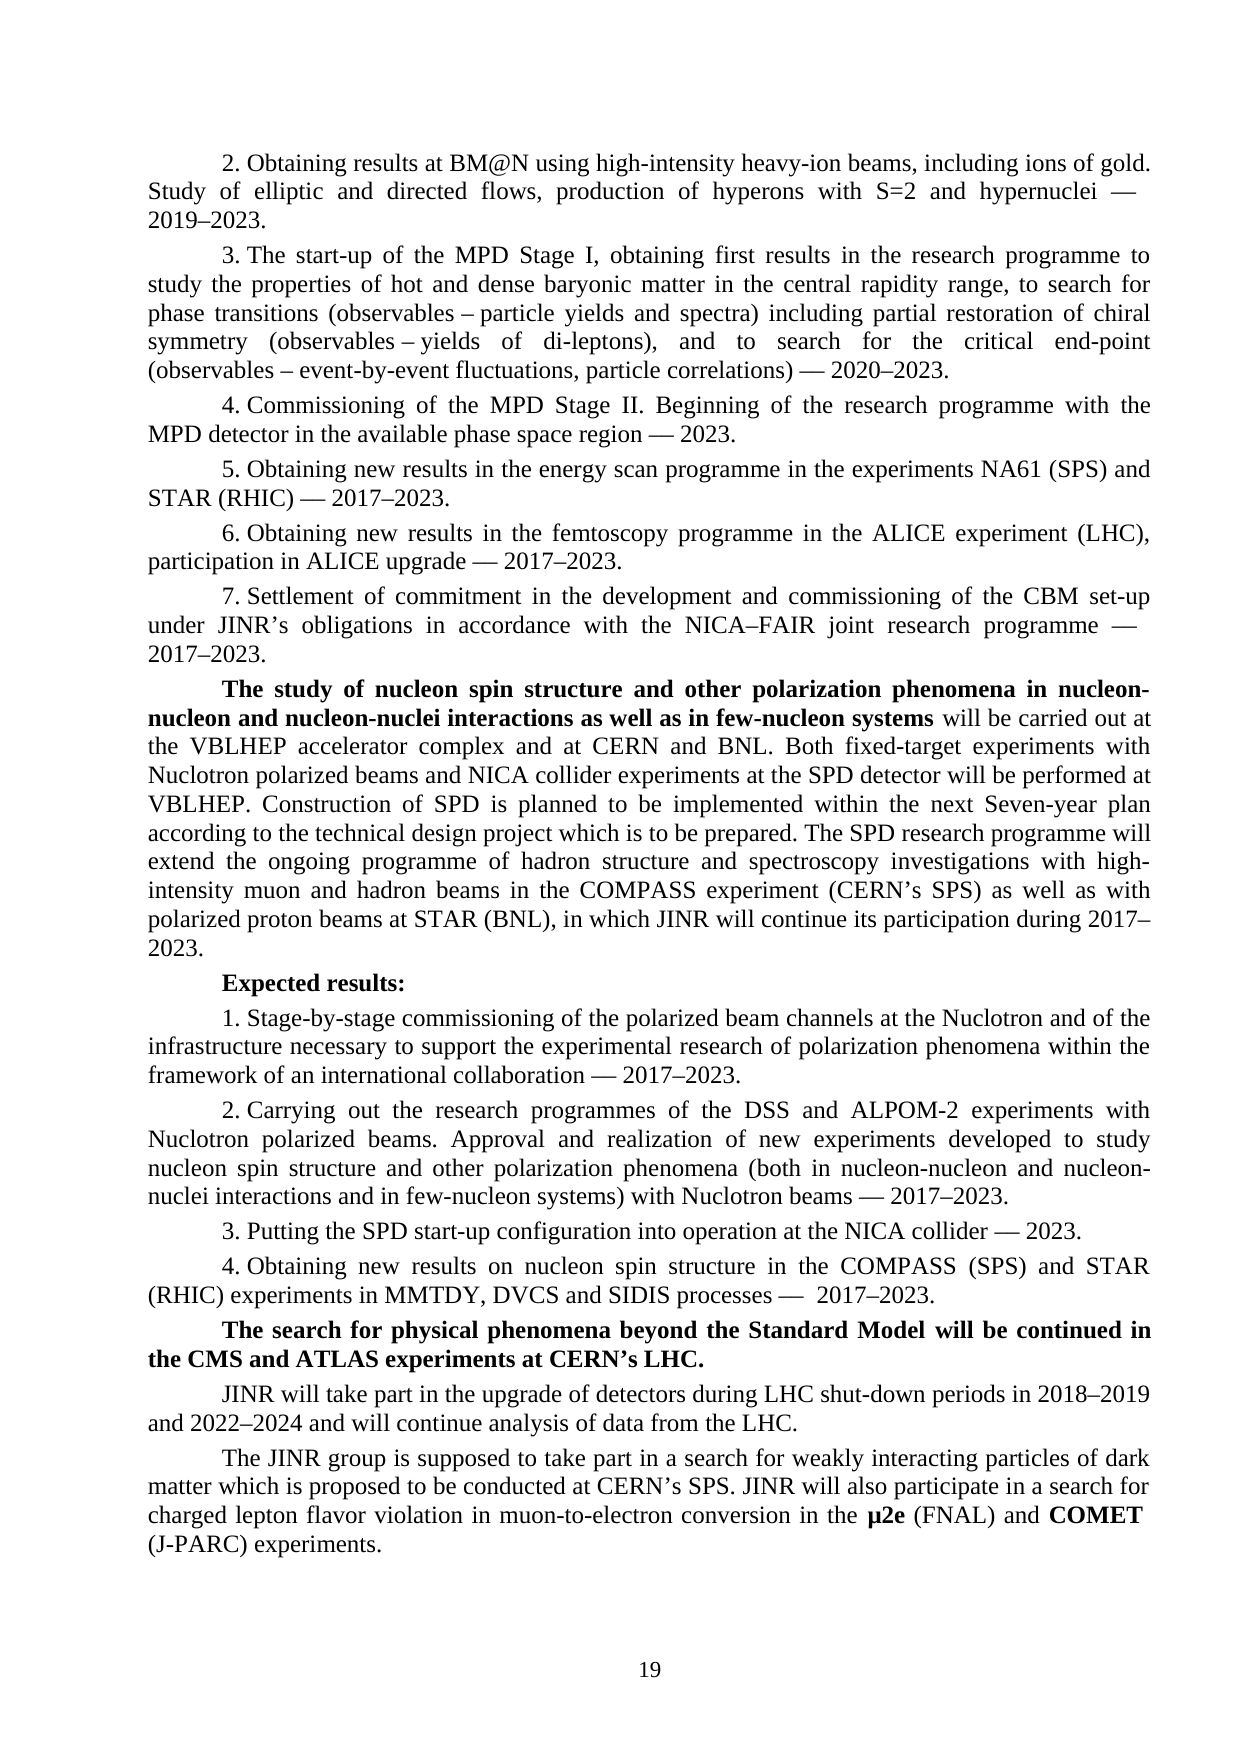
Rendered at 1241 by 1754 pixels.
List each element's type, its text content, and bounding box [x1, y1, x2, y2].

text 4. Obtaining new results on nucleon spin structure in the COMPASS (SPS) and STAR (RHIC) experiments in MMTDY, DVCS and SIDIS processes –– 2017–2023. [148, 1251, 1152, 1309]
text 6. Obtaining new results in the femtoscopy programme in the ALICE experiment (LHC), participation in ALICE upgrade –– 2017–2023. [148, 518, 1152, 575]
text 5. Obtaining new results in the energy scan programme in the experiments NA61 (SPS) and STAR (RHIC) –– 2017–2023. [148, 454, 1152, 511]
text The search for physical phenomena beyond the Standard Model will be continued in the CMS and ATLAS experiments at CERN’s LHC. [148, 1315, 1152, 1373]
text 2. Obtaining results at BM@N using high-intensity heavy-ion beams, including ions of gold. Study of elliptic and directed flows, production of hyperons with S=2 and hypernuclei –– 2019–2023. [148, 148, 1152, 234]
text The JINR group is supposed to take part in a search for weakly interacting particles of dark matter which is proposed to be conducted at CERN’s SPS. JINR will also participate in a search for charged lepton flavor violation in muon-to-electron conversion in the μ2е (FNAL) and COMET (J-PARC) experiments. [148, 1443, 1152, 1558]
text JINR will take part in the upgrade of detectors during LHC shut-down periods in 2018–2019 and 2022–2024 and will continue analysis of data from the LHC. [148, 1379, 1152, 1436]
text 1. Stage-by-stage commissioning of the polarized beam channels at the Nuclotron and of the infrastructure necessary to support the experimental research of polarization phenomena within the framework of an international collaboration –– 2017–2023. [148, 1003, 1152, 1089]
text Expected results: [148, 968, 1152, 996]
text 2. Carrying out the research programmes of the DSS and ALPOM-2 experiments with Nuclotron polarized beams. Approval and realization of new experiments developed to study nucleon spin structure and other polarization phenomena (both in nucleon-nucleon and nucleon-nuclei interactions and in few-nucleon systems) with Nuclotron beams –– 2017–2023. [148, 1095, 1152, 1210]
text 7. Settlement of commitment in the development and commissioning of the CBM set-up under JINR’s obligations in accordance with the NICA–FAIR joint research programme –– 2017–2023. [148, 581, 1152, 668]
text 3. Putting the SPD start-up configuration into operation at the NICA collider –– 2023. [148, 1216, 1152, 1245]
text The study of nucleon spin structure and other polarization phenomena in nucleon-nucleon and nucleon-nuclei interactions as well as in few-nucleon systems will be carried out at the VBLHEP accelerator complex and at CERN and BNL. Both fixed-target experiments with Nuclotron polarized beams and NICA collider experiments at the SPD detector will be performed at VBLHEP. Construction of SPD is planned to be implemented within the next Seven-year plan according to the technical design project which is to be prepared. The SPD research programme will extend the ongoing programme of hadron structure and spectroscopy investigations with high-intensity muon and hadron beams in the COMPASS experiment (CERN’s SPS) as well as with polarized proton beams at STAR (BNL), in which JINR will continue its participation during 2017–2023. [148, 674, 1152, 961]
text 3. The start-up of the MPD Stage I, obtaining first results in the research programme to study the properties of hot and dense baryonic matter in the central rapidity range, to search for phase transitions (observables – particle yields and spectra) including partial restoration of chiral symmetry (observables – yields of di-leptons), and to search for the critical end-point (observables – event-by-event fluctuations, particle correlations) –– 2020–2023. [148, 240, 1152, 384]
text 4. Commissioning of the MPD Stage II. Beginning of the research programme with the MPD detector in the available phase space region –– 2023. [148, 390, 1152, 448]
